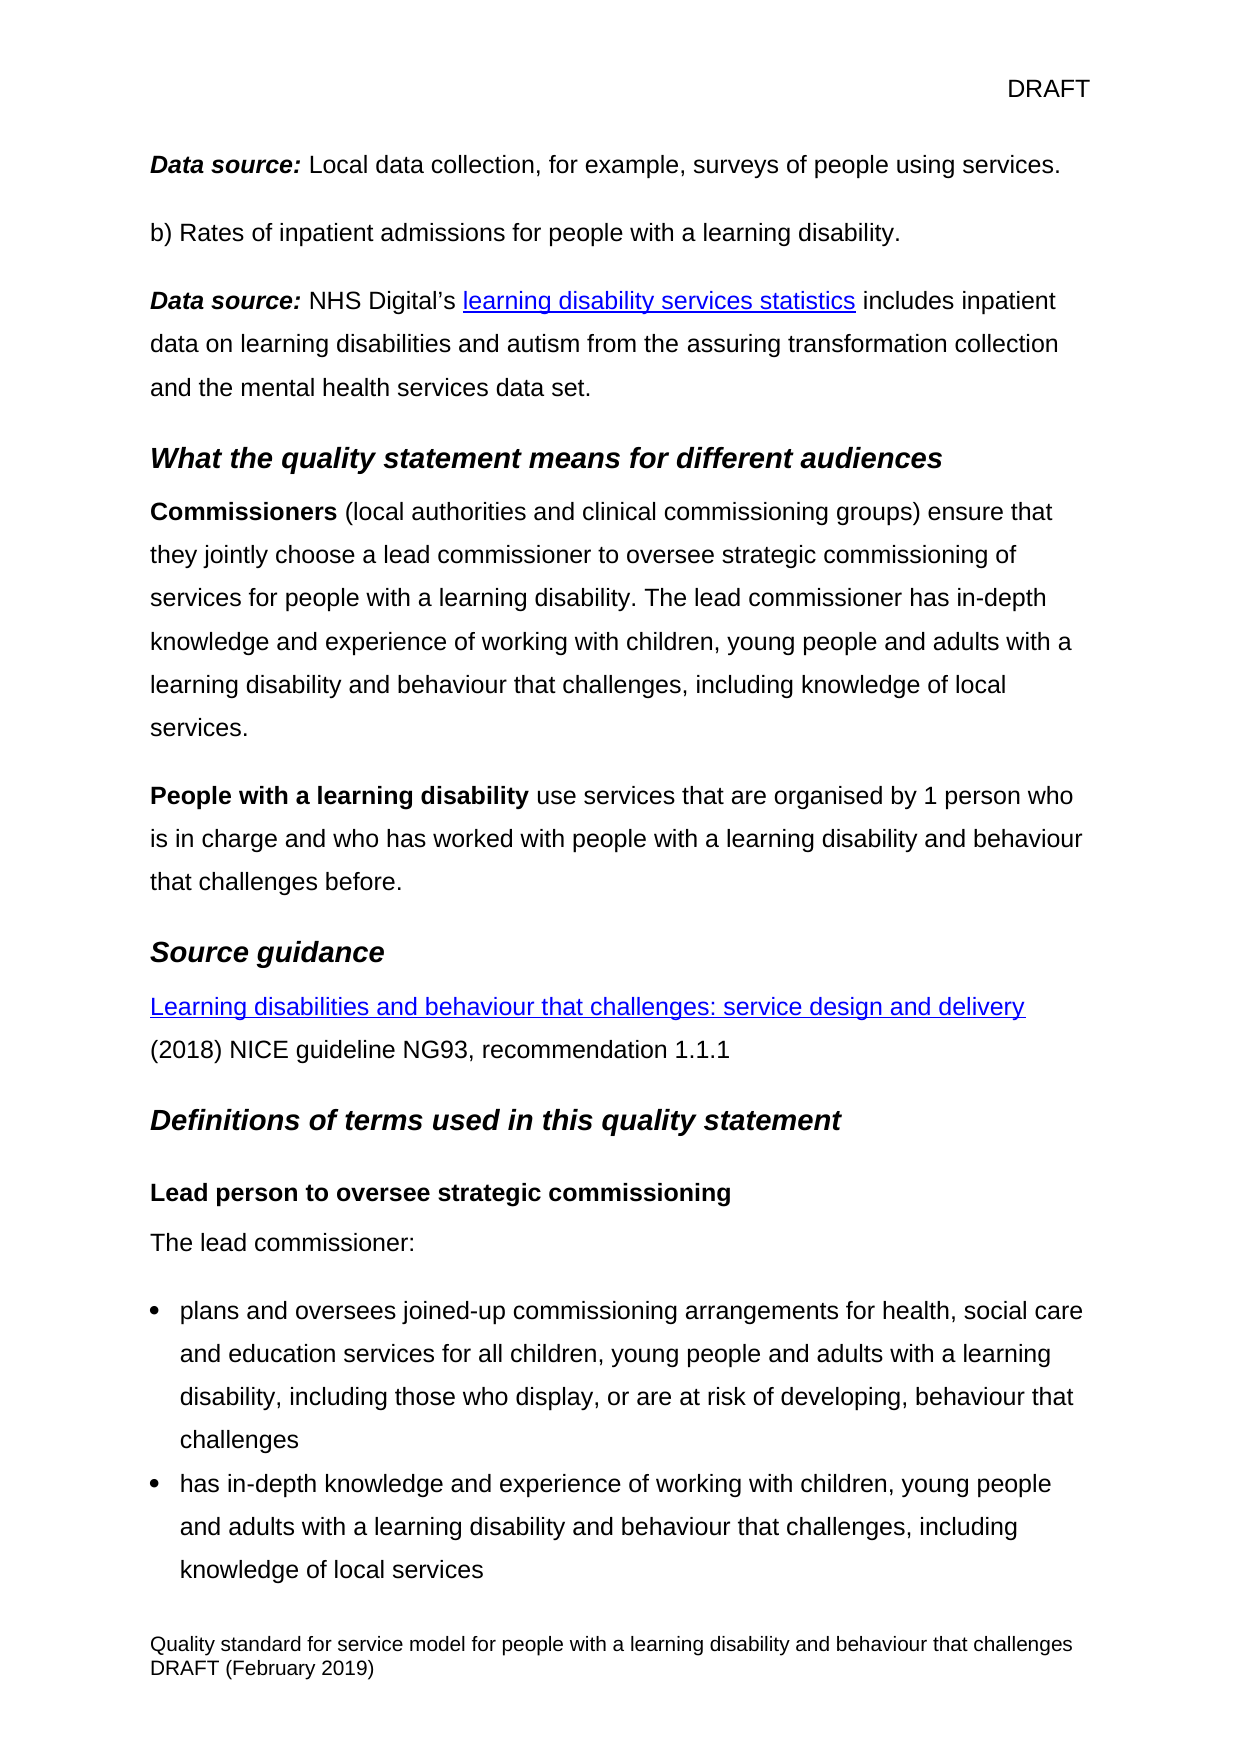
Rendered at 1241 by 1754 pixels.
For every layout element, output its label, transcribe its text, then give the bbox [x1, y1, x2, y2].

text Commissioners (local authorities and clinical commissioning groups) ensure that they jointly choose a lead commissioner to oversee strategic commissioning of services for people with a learning disability. The lead commissioner has in-depth knowledge and experience of working with children, young people and adults with a learning disability and behaviour that challenges, including knowledge of local services. [150, 497, 1090, 742]
text The lead commissioner: [150, 1228, 1090, 1257]
text Data source: NHS Digital’s learning disability services statistics includes inpatient data on learning disabilities and autism from the assuring transformation collection and the mental health services data set. [150, 286, 1090, 401]
subtitle Lead person to oversee strategic commissioning [150, 1178, 1090, 1207]
subtitle Definitions of terms used in this quality statement [150, 1103, 1090, 1137]
subtitle What the quality statement means for different audiences [150, 441, 1090, 474]
text b) Rates of inpatient admissions for people with a learning disability. [150, 218, 1090, 247]
text has in-depth knowledge and experience of working with children, young people and adults with a learning disability and behaviour that challenges, including knowledge of local services [150, 1468, 1090, 1584]
text plans and oversees joined-up commissioning arrangements for health, social care and education services for all children, young people and adults with a learning disability, including those who display, or are at risk of developing, behaviour that challenges [150, 1296, 1090, 1454]
subtitle Source guidance [150, 935, 1090, 969]
text Data source: Local data collection, for example, surveys of people using services. [150, 150, 1090, 179]
text People with a learning disability use services that are organised by 1 person who is in charge and who has worked with people with a learning disability and behaviour that challenges before. [150, 781, 1090, 896]
text Learning disabilities and behaviour that challenges: service design and delivery (2018) NICE guideline NG93, recommendation 1.1.1 [150, 992, 1090, 1064]
